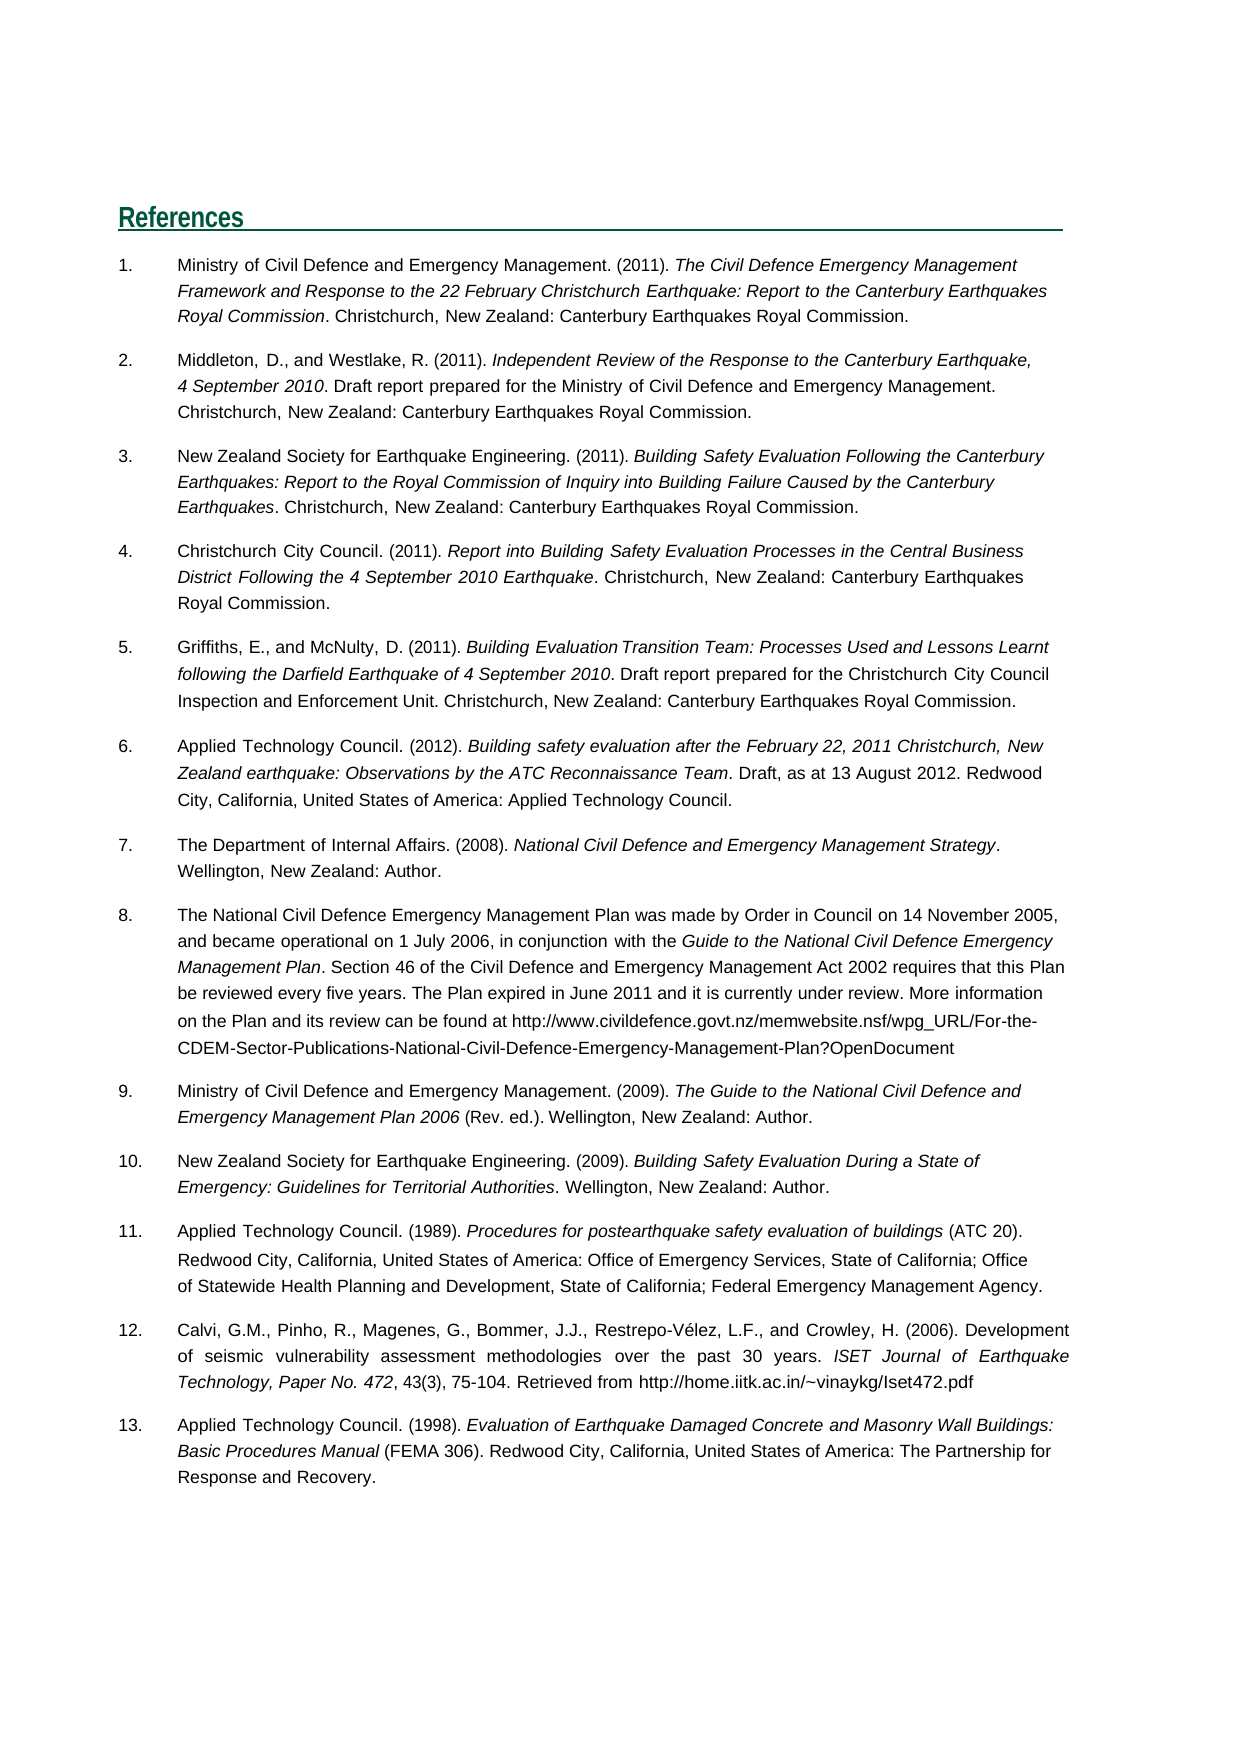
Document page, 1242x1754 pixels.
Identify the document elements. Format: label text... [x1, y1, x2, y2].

text Wellington, New Zealand: Author. [177, 861, 1077, 882]
text of Statewide Health Planning and Development, State of California; Federal Emergency Management Agency. [177, 1276, 1077, 1296]
text CDEM-Sector-Publications-National-Civil-Defence-Emergency-Management-Plan?OpenDocument [177, 1037, 1077, 1058]
text 10. New Zealand Society for Earthquake Engineering. (2009). Building Safety Evaluation During a State of [118, 1151, 1077, 1172]
text 13. Applied Technology Council. (1998). Evaluation of Earthquake Damaged Concrete and Masonry Wall Buildings: Basic Procedures Manual (FEMA 306). Redwood City, California, United States of America: The Partnership for Response and Recovery. [118, 1415, 1062, 1487]
text 8. The National Civil Defence Emergency Management Plan was made by Order in Council on 14 November 2005, and became operational on 1 July 2006, in conjunction with the Guide to the National Civil Defence Emergency Management Plan. Section 46 of the Civil Defence and Emergency Management Act 2002 requires that this Plan be reviewed every five years. The Plan expired in June 2011 and it is currently under review. More information [118, 905, 1070, 1003]
text 9. Ministry of Civil Defence and Emergency Management. (2009). The Guide to the National Civil Defence and [118, 1081, 1077, 1102]
text References [118, 200, 1077, 234]
text 1. Ministry of Civil Defence and Emergency Management. (2011). The Civil Defence Emergency Management Framework and Response to the 22 February Christchurch Earthquake: Report to the Canterbury Earthquakes Royal Commission. Christchurch, New Zealand: Canterbury Earthquakes Royal Commission. [118, 254, 1049, 327]
text 11. Applied Technology Council. (1989). Procedures for postearthquake safety evaluation of buildings (ATC 20). [118, 1221, 1077, 1241]
text 6. Applied Technology Council. (2012). Building safety evaluation after the February 22, 2011 Christchurch, New Zealand earthquake: Observations by the ATC Reconnaissance Team. Draft, as at 13 August 2012. Redwood City, California, United States of America: Applied Technology Council. [118, 736, 1043, 810]
text 7. The Department of Internal Affairs. (2008). National Civil Defence and Emergency Management Strategy. [118, 835, 1077, 856]
text 12. Calvi, G.M., Pinho, R., Magenes, G., Bommer, J.J., Restrepo-Vélez, L.F., and Crowley, H. (2006). Development of seismic vulnerability assessment methodologies over the past 30 years. ISET Journal of Earthquake Technology, Paper No. 472, 43(3), 75-104. Retrieved from http://home.iitk.ac.in/~vinaykg/Iset472.pdf [118, 1320, 1070, 1392]
text on the Plan and its review can be found at http://www.civildefence.govt.nz/memwebsite.nsf/wpg_URL/For-the- [177, 1011, 1077, 1031]
text 2. Middleton, D., and Westlake, R. (2011). Independent Review of the Response to the Canterbury Earthquake, [118, 350, 1077, 370]
text Emergency Management Plan 2006 (Rev. ed.). Wellington, New Zealand: Author. [177, 1107, 1077, 1128]
text 4. Christchurch City Council. (2011). Report into Building Safety Evaluation Processes in the Central Business District Following the 4 September 2010 Earthquake. Christchurch, New Zealand: Canterbury Earthquakes Royal Commission. [118, 541, 1024, 613]
text Redwood City, California, United States of America: Office of Emergency Services, State of California; Office [177, 1249, 1077, 1270]
text 3. New Zealand Society for Earthquake Engineering. (2011). Building Safety Evaluation Following the Canterbury Earthquakes: Report to the Royal Commission of Inquiry into Building Failure Caused by the Canterbury Earthquakes. Christchurch, New Zealand: Canterbury Earthquakes Royal Commission. [118, 446, 1048, 518]
text 5. Griffiths, E., and McNulty, D. (2011). Building Evaluation Transition Team: Processes Used and Lessons Learnt following the Darfield Earthquake of 4 September 2010. Draft report prepared for the Christchurch City Council Inspection and Enforcement Unit. Christchurch, New Zealand: Canterbury Earthquakes Royal Commission. [118, 636, 1056, 711]
text 4 September 2010. Draft report prepared for the Ministry of Civil Defence and Emergency Management. Christchurch, New Zealand: Canterbury Earthquakes Royal Commission. [177, 376, 1002, 422]
text Emergency: Guidelines for Territorial Authorities. Wellington, New Zealand: Author. [177, 1177, 1077, 1198]
